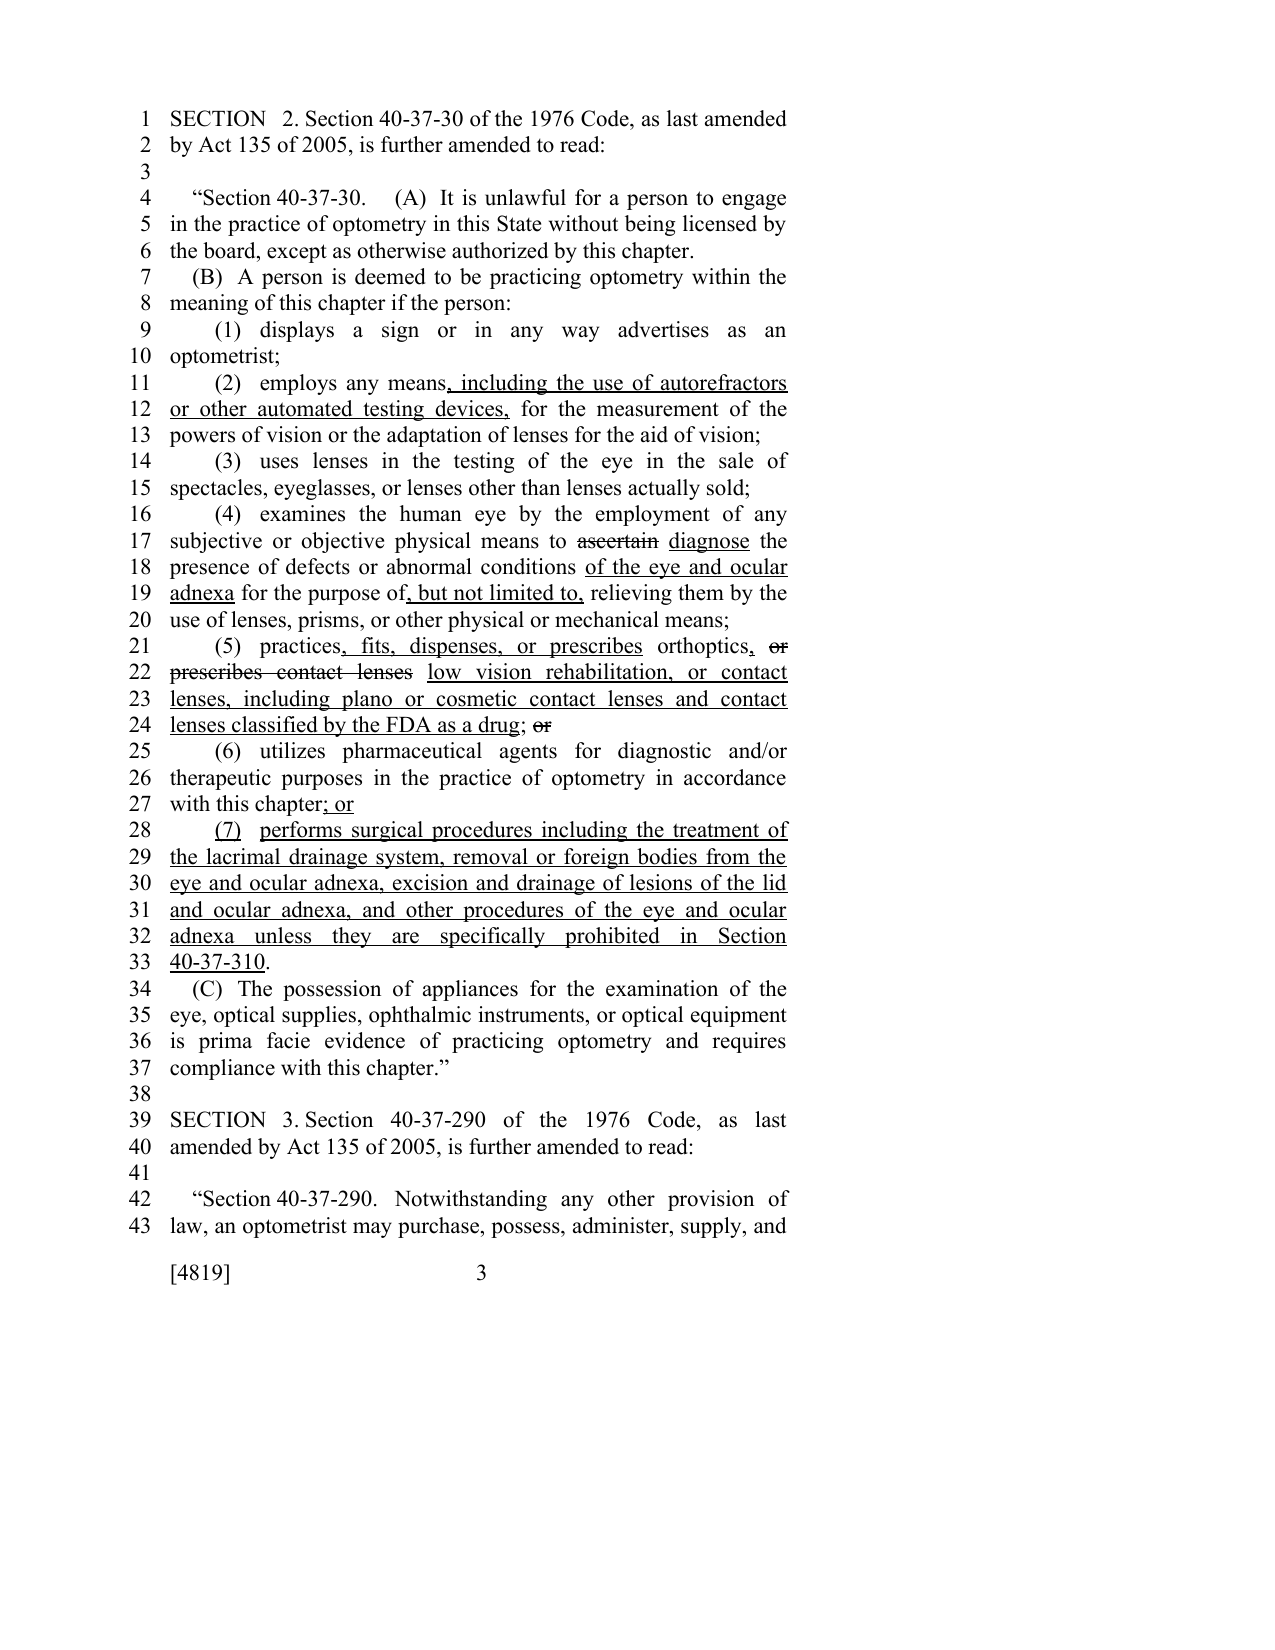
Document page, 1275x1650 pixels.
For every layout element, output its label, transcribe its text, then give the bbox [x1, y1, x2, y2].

text (B) A person is deemed to be practicing optometry within the meaning of this chapter if the person: [169, 263, 787, 316]
text (5) practices, fits, dispenses, or prescribes orthoptics, or prescribes contact lenses low vision rehabilitation, or contact lenses, including plano or cosmetic contact lenses and contact lenses classified by the FDA as a drug; or [169, 709, 787, 737]
text (4) examines the human eye by the employment of any subjective or objective physical means to ascertain diagnose the presence of defects or abnormal conditions of the eye and ocular adnexa for the purpose of, but not limited to, relieving them by the use of lenses, prisms, or other physical or mechanical means; [169, 500, 787, 632]
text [169, 1186, 787, 1238]
text (7) performs surgical procedures including the treatment of the lacrimal drainage system, removal or foreign bodies from the eye and ocular adnexa, excision and drainage of lesions of the lid and ocular adnexa, and other procedures of the eye and ocular adnexa unless they are specifically prohibited in Section 40-37-310. [169, 817, 787, 866]
text (C) The possession of appliances for the examination of the eye, optical supplies, ophthalmic instruments, or optical equipment is prima facie evidence of practicing optometry and requires compliance with this chapter.” [169, 975, 787, 1080]
text SECTION 3. Section 40-37-290 of the 1976 Code, as last amended by Act 135 of 2005, is further amended to read: [169, 1106, 787, 1159]
text (1) displays a sign or in any way advertises as an optometrist; [169, 316, 787, 368]
text (2) employs any means, including the use of autorefractors or other automated testing devices, for the measurement of the powers of vision or the adaptation of lenses for the aid of vision; [169, 368, 787, 448]
text SECTION 2. Section 40-37-30 of the 1976 Code, as last amended by Act 135 of 2005, is further amended to read: [169, 105, 787, 158]
text (3) uses lenses in the testing of the eye in the sale of spectacles, eyeglasses, or lenses other than lenses actually sold; [169, 448, 787, 500]
text (5) practices, fits, dispenses, or prescribes orthoptics, or prescribes contact lenses low vision rehabilitation, or contact lenses, including plano or cosmetic contact lenses and contact lenses classified by the FDA as a drug; or [169, 632, 787, 708]
text (6) utilizes pharmaceutical agents for diagnostic and/or therapeutic purposes in the practice of optometry in accordance with this chapter; or [169, 737, 787, 817]
text “Section 40-37-30. (A) It is unlawful for a person to engage in the practice of optometry in this State without being licensed by the board, except as otherwise authorized by this chapter. [169, 184, 787, 263]
